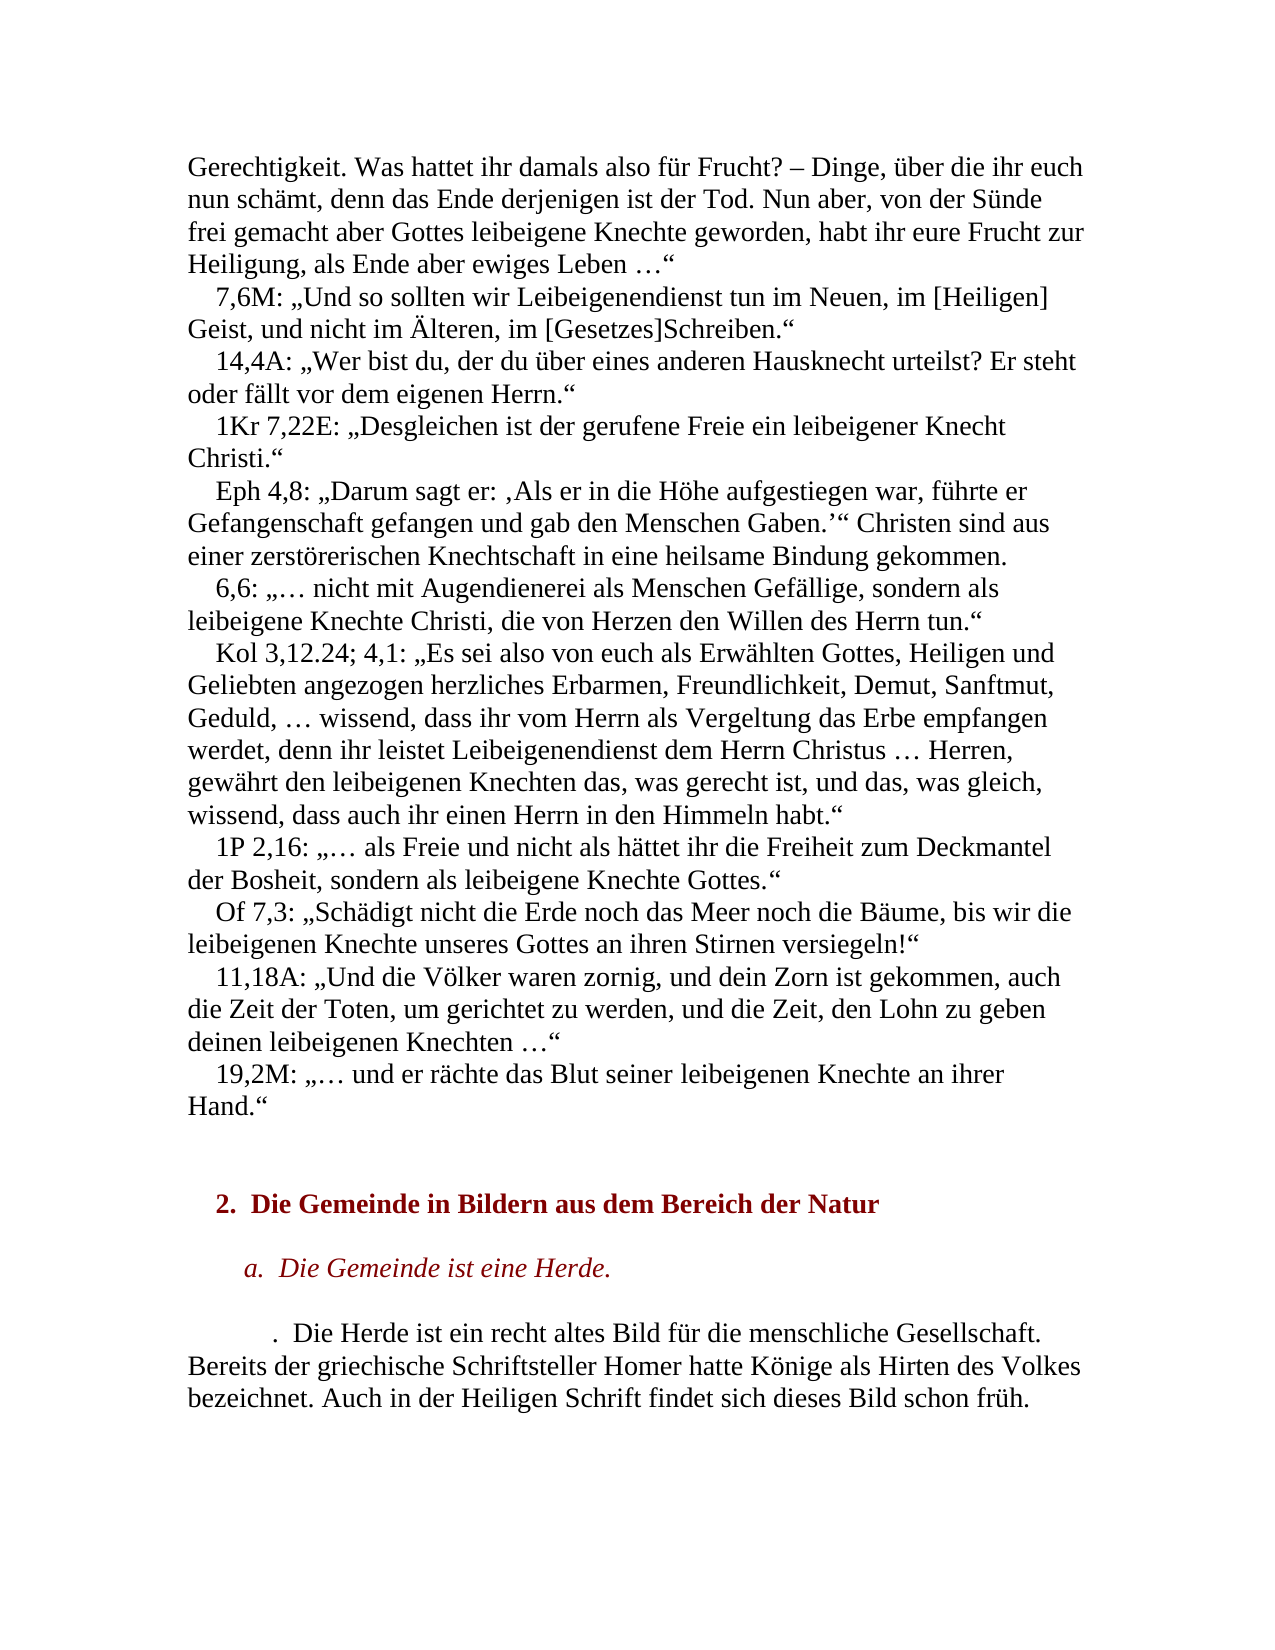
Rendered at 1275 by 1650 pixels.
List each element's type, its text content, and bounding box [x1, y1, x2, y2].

text Of 7,3: „Schädigt nicht die Erde noch das Meer noch die Bäume, bis wir die leibeigenen Knechte unseres Gottes an ihren Stirnen versiegeln!“ [187, 895, 1087, 960]
text 1Kr 7,22E: „Desgleichen ist der gerufene Freie ein leibeigener Knecht Christi.“ [187, 409, 1087, 474]
text 14,4A: „Wer bist du, der du über eines anderen Hausknecht urteilst? Er steht oder fällt vor dem eigenen Herrn.“ [187, 344, 1087, 409]
text 1P 2,16: „… als Freie und nicht als hättet ihr die Freiheit zum Deckmantel der Bosheit, sondern als leibeigene Knechte Gottes.“ [187, 830, 1087, 895]
text 6,6: „… nicht mit Augendienerei als Menschen Gefällige, sondern als leibeigene Knechte Christi, die von Herzen den Willen des Herrn tun.“ [187, 571, 1087, 636]
text . Die Herde ist ein recht altes Bild für die menschliche Gesellschaft. Bereits der griechische Schriftsteller Homer hatte Könige als Hirten des Volkes bezeichnet. Auch in der Heiligen Schrift findet sich dieses Bild schon früh. [187, 1316, 1087, 1413]
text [187, 150, 1087, 279]
text Kol 3,12.24; 4,1: „Es sei also von euch als Erwählten Gottes, Heiligen und Geliebten angezogen herzliches Erbarmen, Freundlichkeit, Demut, Sanftmut, Geduld, … wissend, dass ihr vom Herrn als Vergeltung das Erbe empfangen werdet, denn ihr leistet Leibeigenendienst dem Herrn Christus … Herren, gewährt den leibeigenen Knechten das, was gerecht ist, und das, was gleich, wissend, dass auch ihr einen Herrn in den Himmeln habt.“ [187, 636, 1087, 830]
text Eph 4,8: „Darum sagt er: ‚Als er in die Höhe aufgestiegen war, führte er Gefangenschaft gefangen und gab den Menschen Gaben.’“ Christen sind aus einer zerstörerischen Knechtschaft in eine heilsame Bindung gekommen. [187, 474, 1087, 571]
subtitle 2. Die Gemeinde in Bildern aus dem Bereich der Natur [187, 1187, 1087, 1219]
text 7,6M: „Und so sollten wir Leibeigenendienst tun im Neuen, im [Heiligen] Geist, und nicht im Älteren, im [Gesetzes]Schreiben.“ [187, 279, 1087, 344]
text 11,18A: „Und die Völker waren zornig, und dein Zorn ist gekommen, auch die Zeit der Toten, um gerichtet zu werden, und die Zeit, den Lohn zu geben deinen leibeigenen Knechten …“ [187, 960, 1087, 1057]
subtitle a. Die Gemeinde ist eine Herde. [187, 1251, 1087, 1284]
text 19,2M: „… und er rächte das Blut seiner leibeigenen Knechte an ihrer Hand.“ [187, 1057, 1087, 1122]
